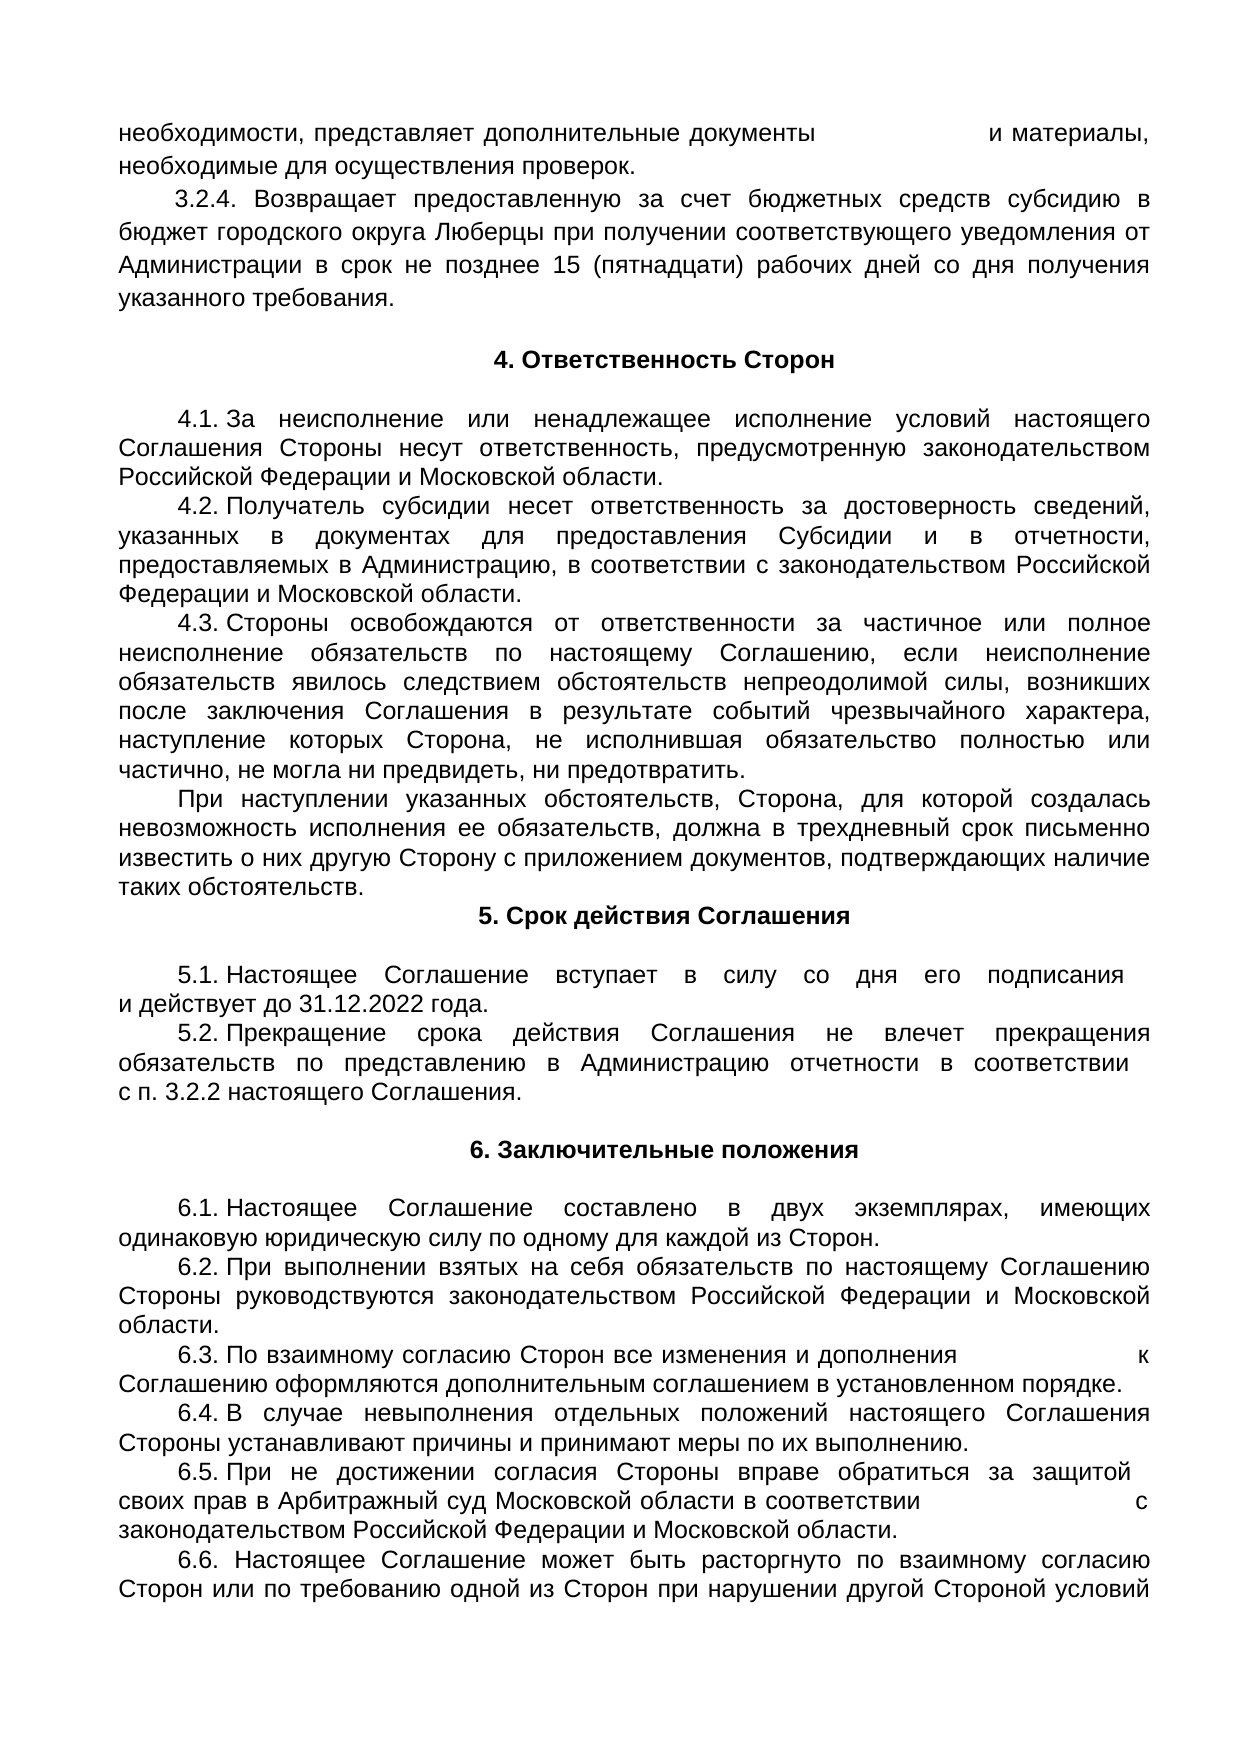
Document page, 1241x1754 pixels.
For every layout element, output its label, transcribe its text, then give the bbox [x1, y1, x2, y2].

text 6.5. При не достижении согласия Стороны вправе обратиться за защитой своих прав в Арбитражный суд Московской области в соответствии с законодательством Российской Федерации и Московской области. [118, 1457, 1152, 1544]
text 3.2.4. Возвращает предоставленную за счет бюджетных средств субсидию в бюджет городского округа Люберцы при получении соответствующего уведомления от Администрации в срок не позднее 15 (пятнадцати) рабочих дней со дня получения указанного требования. [118, 184, 1152, 312]
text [118, 1544, 1152, 1603]
text 5.2. Прекращение срока действия Соглашения не влечет прекращения обязательств по представлению в Администрацию отчетности в соответствии с п. 3.2.2 настоящего Соглашения. [118, 1018, 1152, 1106]
text 4.1. За неисполнение или ненадлежащее исполнение условий настоящего Соглашения Стороны несут ответственность, предусмотренную законодательством Российской Федерации и Московской области. [118, 403, 1152, 491]
text 6.1. Настоящее Соглашение составлено в двух экземплярах, имеющих одинаковую юридическую силу по одному для каждой из Сторон. [118, 1193, 1152, 1251]
text 6.2. При выполнении взятых на себя обязательств по настоящему Соглашению Стороны руководствуются законодательством Российской Федерации и Московской области. [118, 1252, 1152, 1339]
text 6. Заключительные положения [118, 1135, 1152, 1163]
text 6.3. По взаимному согласию Сторон все изменения и дополнения к Соглашению оформляются дополнительным соглашением в установленном порядке. [118, 1340, 1152, 1398]
text 4.2. Получатель субсидии несет ответственность за достоверность сведений, указанных в документах для предоставления Субсидии и в отчетности, предоставляемых в Администрацию, в соответствии с законодательством Российской Федерации и Московской области. [118, 491, 1152, 608]
text При наступлении указанных обстоятельств, Сторона, для которой создалась невозможность исполнения ее обязательств, должна в трехдневный срок письменно известить о них другую Сторону с приложением документов, подтверждающих наличие таких обстоятельств. [118, 784, 1152, 901]
text 4. Ответственность Сторон [118, 345, 1152, 374]
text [118, 118, 1152, 180]
text 5. Срок действия Соглашения [118, 901, 1152, 930]
text 4.3. Стороны освобождаются от ответственности за частичное или полное неисполнение обязательств по настоящему Соглашению, если неисполнение обязательств явилось следствием обстоятельств непреодолимой силы, возникших после заключения Соглашения в результате событий чрезвычайного характера, наступление которых Сторона, не исполнившая обязательство полностью или частично, не могла ни предвидеть, ни предотвратить. [118, 608, 1152, 783]
text 6.4. В случае невыполнения отдельных положений настоящего Соглашения Стороны устанавливают причины и принимают меры по их выполнению. [118, 1398, 1152, 1456]
text 5.1. Настоящее Соглашение вступает в силу со дня его подписания и действует до 31.12.2022 года. [118, 960, 1152, 1018]
